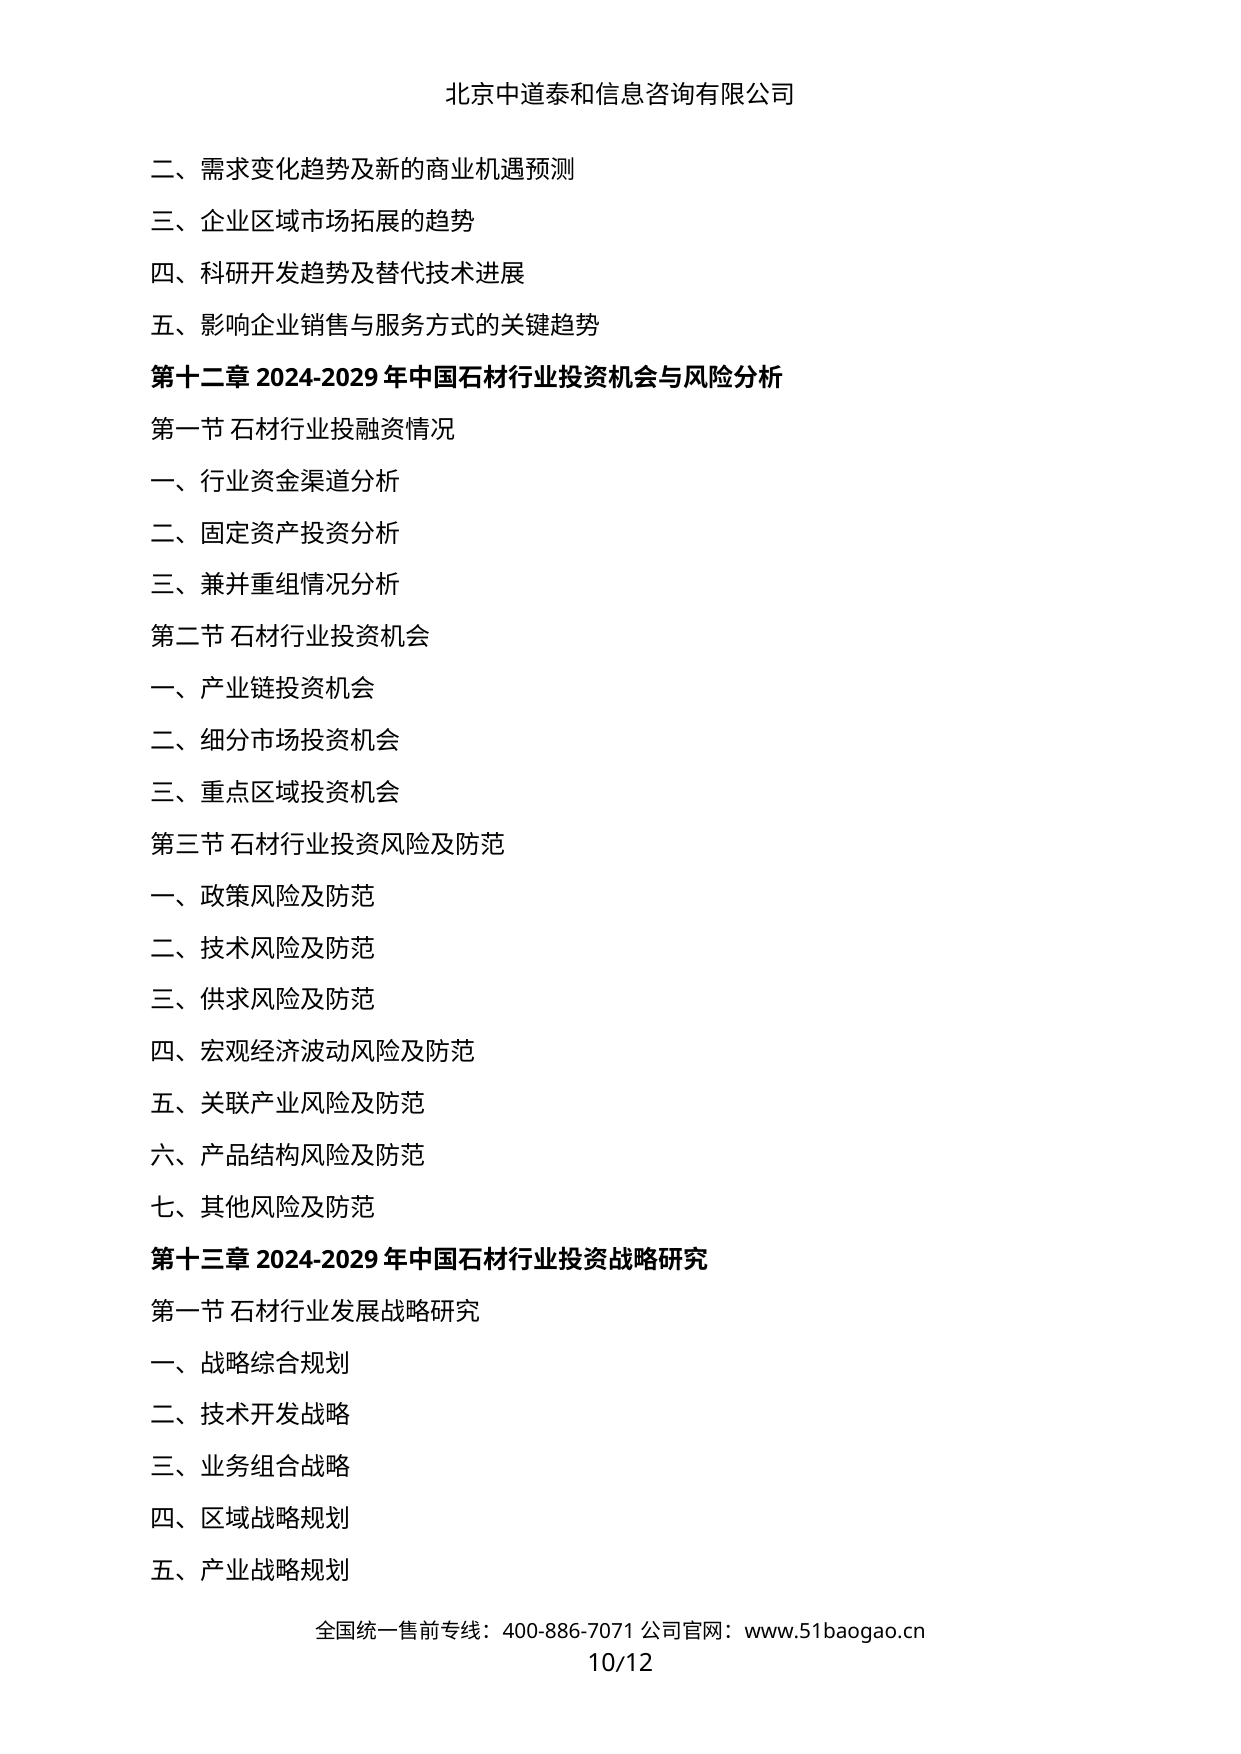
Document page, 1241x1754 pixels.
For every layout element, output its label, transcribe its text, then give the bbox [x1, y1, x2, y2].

text 五、影响企业销售与服务方式的关键趋势 [150, 306, 1090, 342]
text 第十二章 2024-2029年中国石材行业投资机会与风险分析 [150, 357, 1090, 394]
text 一、战略综合规划 [150, 1343, 1090, 1379]
text 二、固定资产投资分析 [150, 513, 1090, 549]
text 二、技术开发战略 [150, 1395, 1090, 1431]
text 二、技术风险及防范 [150, 928, 1090, 964]
text 第十三章 2024-2029年中国石材行业投资战略研究 [150, 1239, 1090, 1276]
text 五、产业战略规划 [150, 1551, 1090, 1587]
text 第二节 石材行业投资机会 [150, 617, 1090, 653]
text 一、产业链投资机会 [150, 669, 1090, 705]
text 七、其他风险及防范 [150, 1187, 1090, 1224]
text 二、细分市场投资机会 [150, 721, 1090, 757]
text 四、科研开发趋势及替代技术进展 [150, 254, 1090, 290]
text 第三节 石材行业投资风险及防范 [150, 824, 1090, 861]
text 四、宏观经济波动风险及防范 [150, 1032, 1090, 1068]
text 三、供求风险及防范 [150, 980, 1090, 1016]
text 一、行业资金渠道分析 [150, 461, 1090, 497]
text 三、企业区域市场拓展的趋势 [150, 202, 1090, 238]
text 三、业务组合战略 [150, 1447, 1090, 1483]
text 第一节 石材行业投融资情况 [150, 409, 1090, 446]
text 一、政策风险及防范 [150, 876, 1090, 912]
text 四、区域战略规划 [150, 1499, 1090, 1535]
text 三、兼并重组情况分析 [150, 565, 1090, 601]
text 三、重点区域投资机会 [150, 772, 1090, 809]
text 六、产品结构风险及防范 [150, 1136, 1090, 1172]
text 第一节 石材行业发展战略研究 [150, 1291, 1090, 1327]
text 二、需求变化趋势及新的商业机遇预测 [150, 150, 1090, 186]
text 五、关联产业风险及防范 [150, 1084, 1090, 1120]
